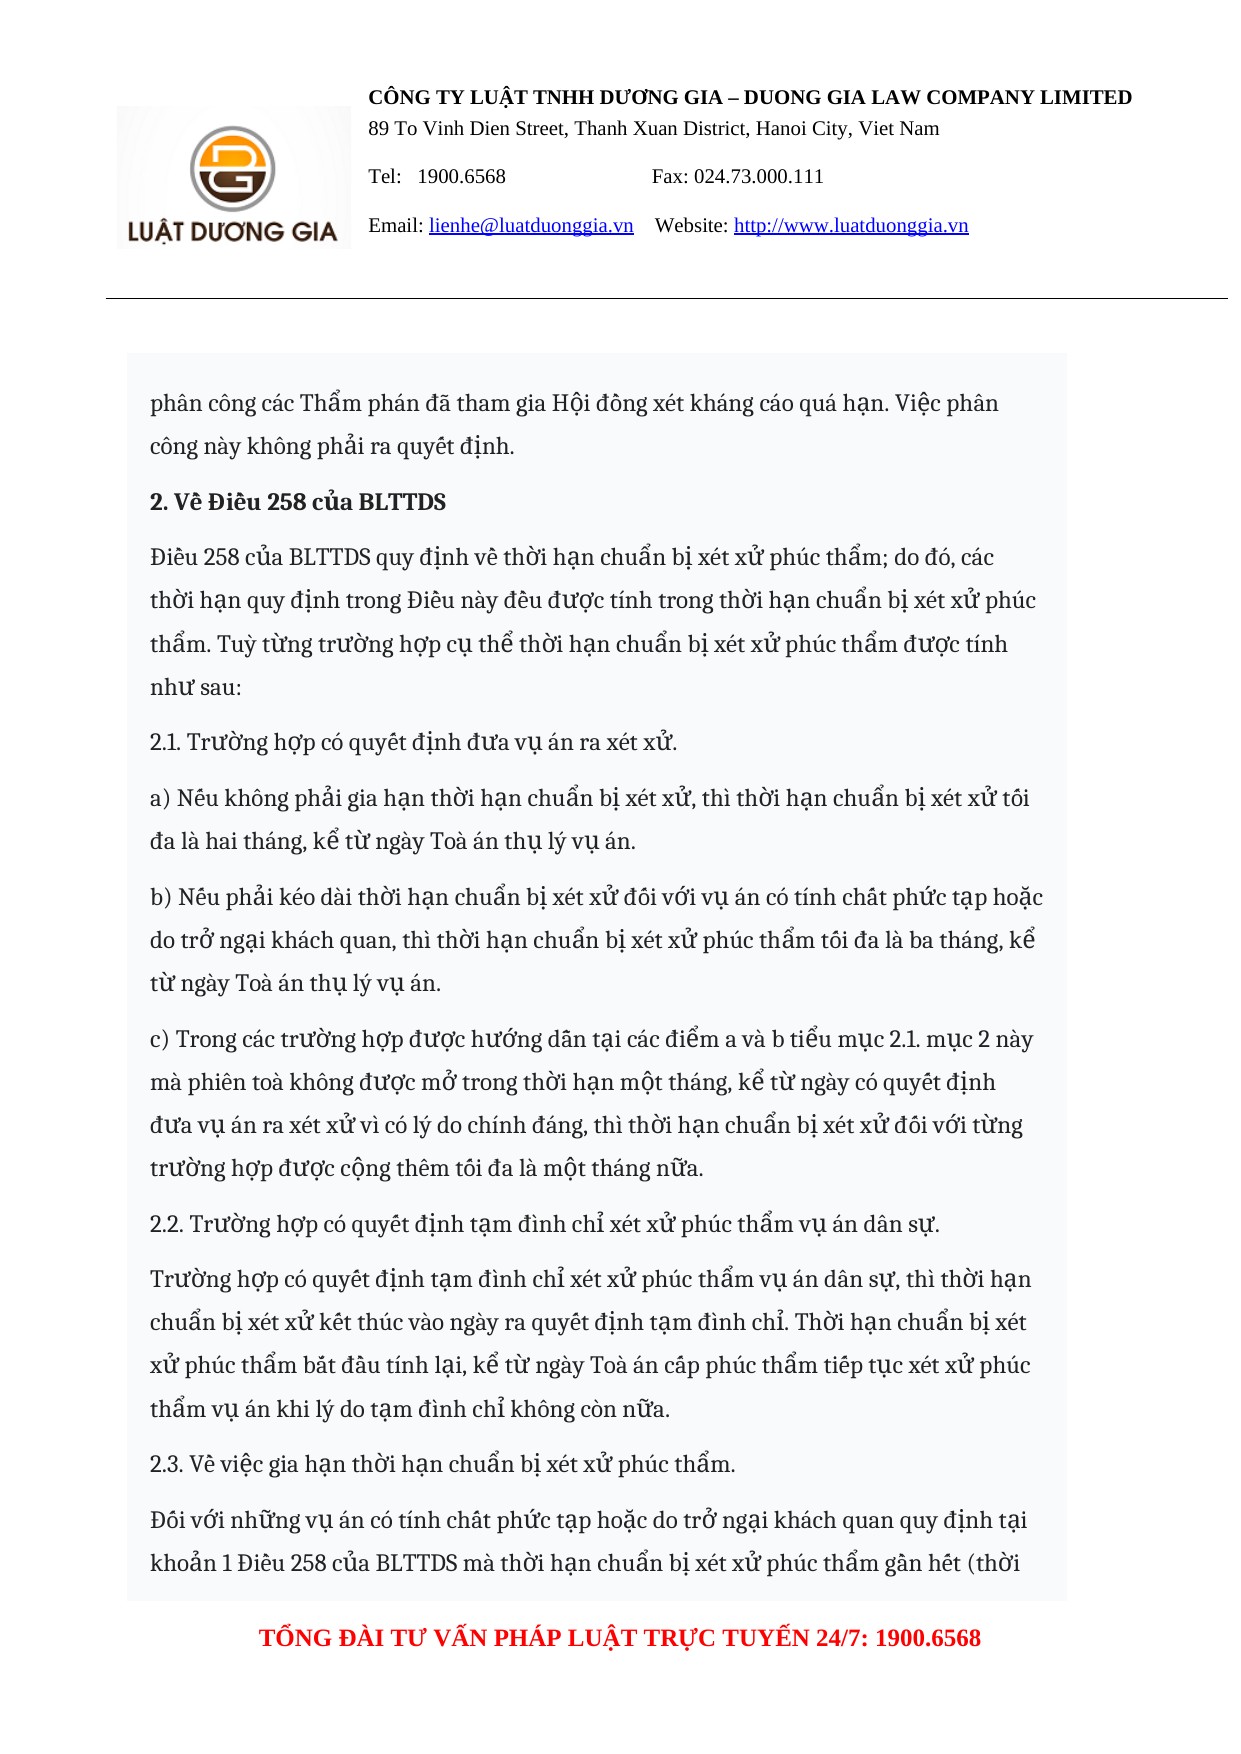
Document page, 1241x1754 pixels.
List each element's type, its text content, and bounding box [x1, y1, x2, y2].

picture [116, 106, 352, 249]
